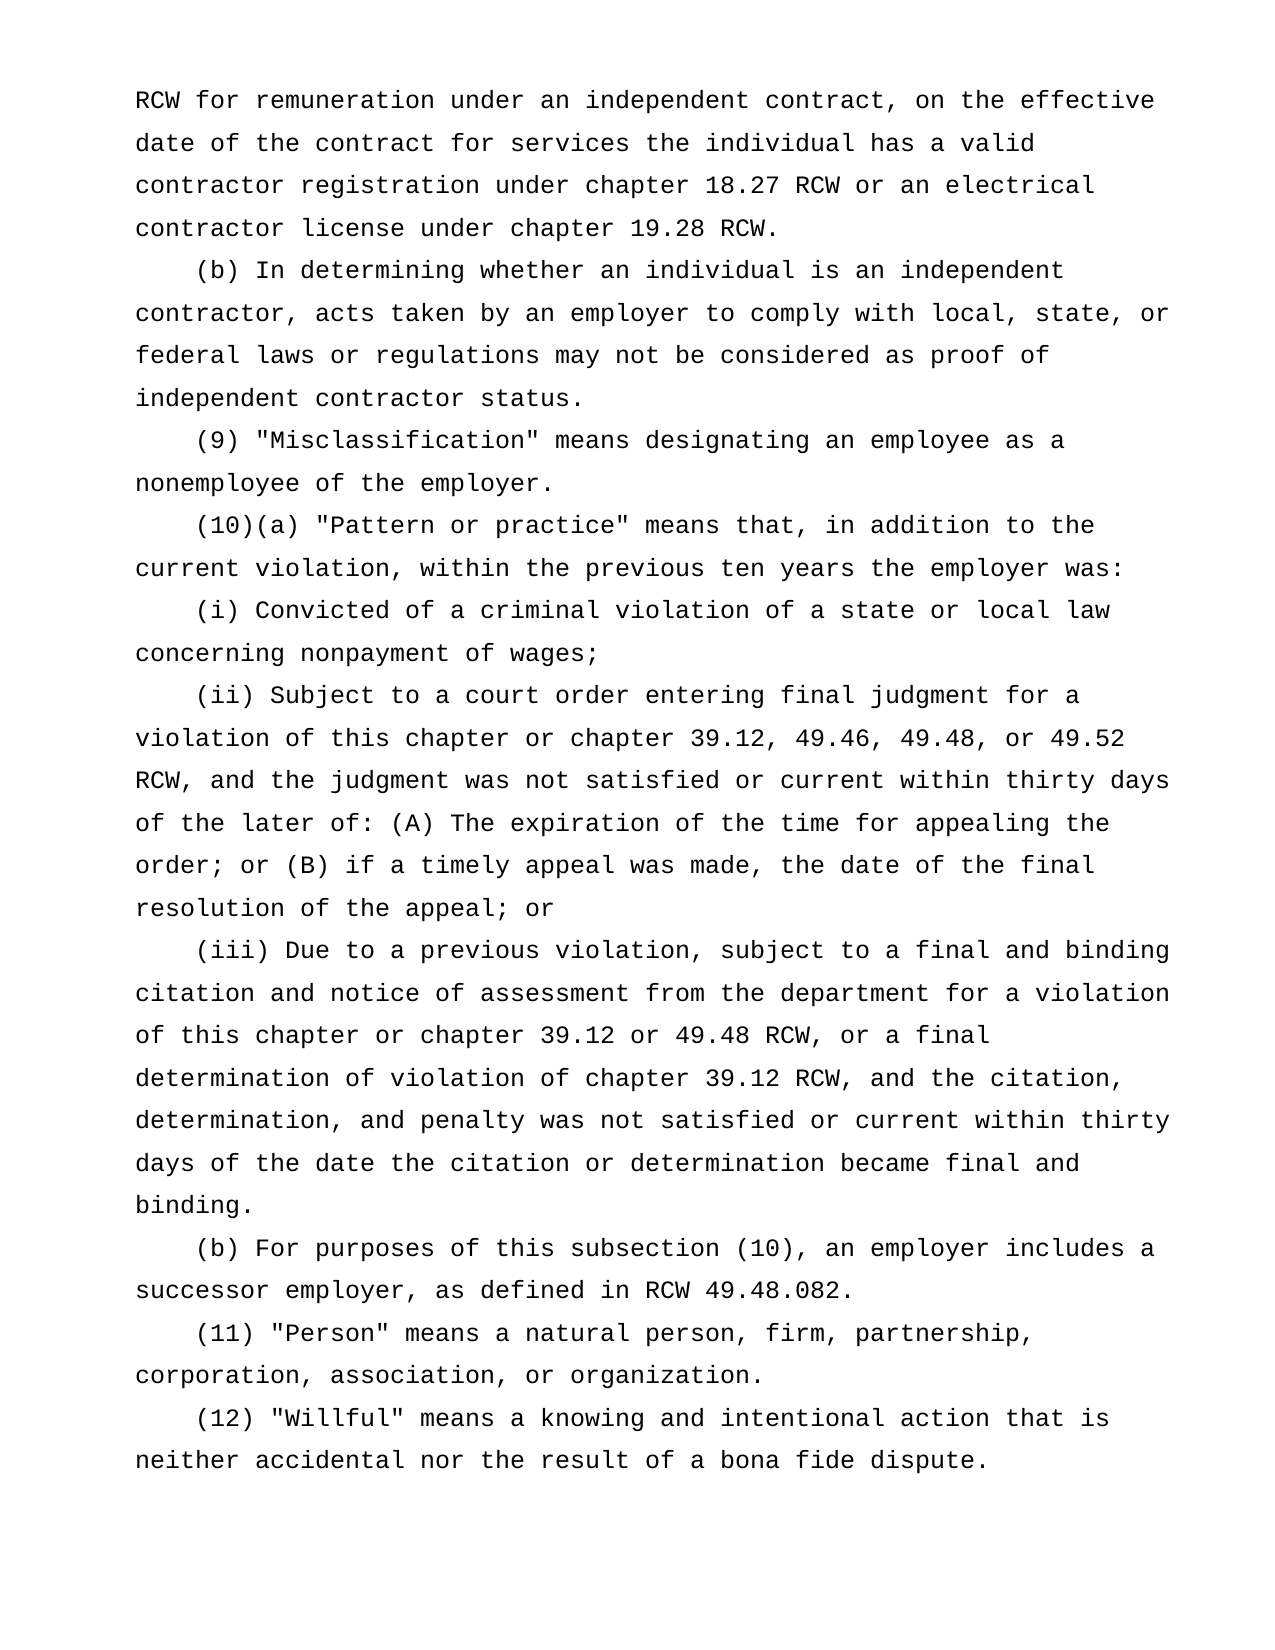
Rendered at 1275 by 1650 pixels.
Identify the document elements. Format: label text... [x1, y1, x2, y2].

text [135, 75, 1170, 245]
text (ii) Subject to a court order entering final judgment for a violation of this chapter or chapter 39.12, 49.46, 49.48, or 49.52 RCW, and the judgment was not satisfied or current within thirty days of the later of: (A) The expiration of the time for appealing the order; or (B) if a timely appeal was made, the date of the final resolution of the appeal; or [135, 670, 1170, 925]
text (b) In determining whether an individual is an independent contractor, acts taken by an employer to comply with local, state, or federal laws or regulations may not be considered as proof of independent contractor status. [135, 245, 1170, 415]
text (12) "Willful" means a knowing and intentional action that is neither accidental nor the result of a bona fide dispute. [135, 1392, 1170, 1477]
text (b) For purposes of this subsection (10), an employer includes a successor employer, as defined in RCW 49.48.082. [135, 1222, 1170, 1307]
text (10)(a) "Pattern or practice" means that, in addition to the current violation, within the previous ten years the employer was: [135, 500, 1170, 585]
text (11) "Person" means a natural person, firm, partnership, corporation, association, or organization. [135, 1307, 1170, 1392]
text (i) Convicted of a criminal violation of a state or local law concerning nonpayment of wages; [135, 585, 1170, 670]
text (9) "Misclassification" means designating an employee as a nonemployee of the employer. [135, 415, 1170, 500]
text (iii) Due to a previous violation, subject to a final and binding citation and notice of assessment from the department for a violation of this chapter or chapter 39.12 or 49.48 RCW, or a final determination of violation of chapter 39.12 RCW, and the citation, determination, and penalty was not satisfied or current within thirty days of the date the citation or determination became final and binding. [135, 925, 1170, 1222]
